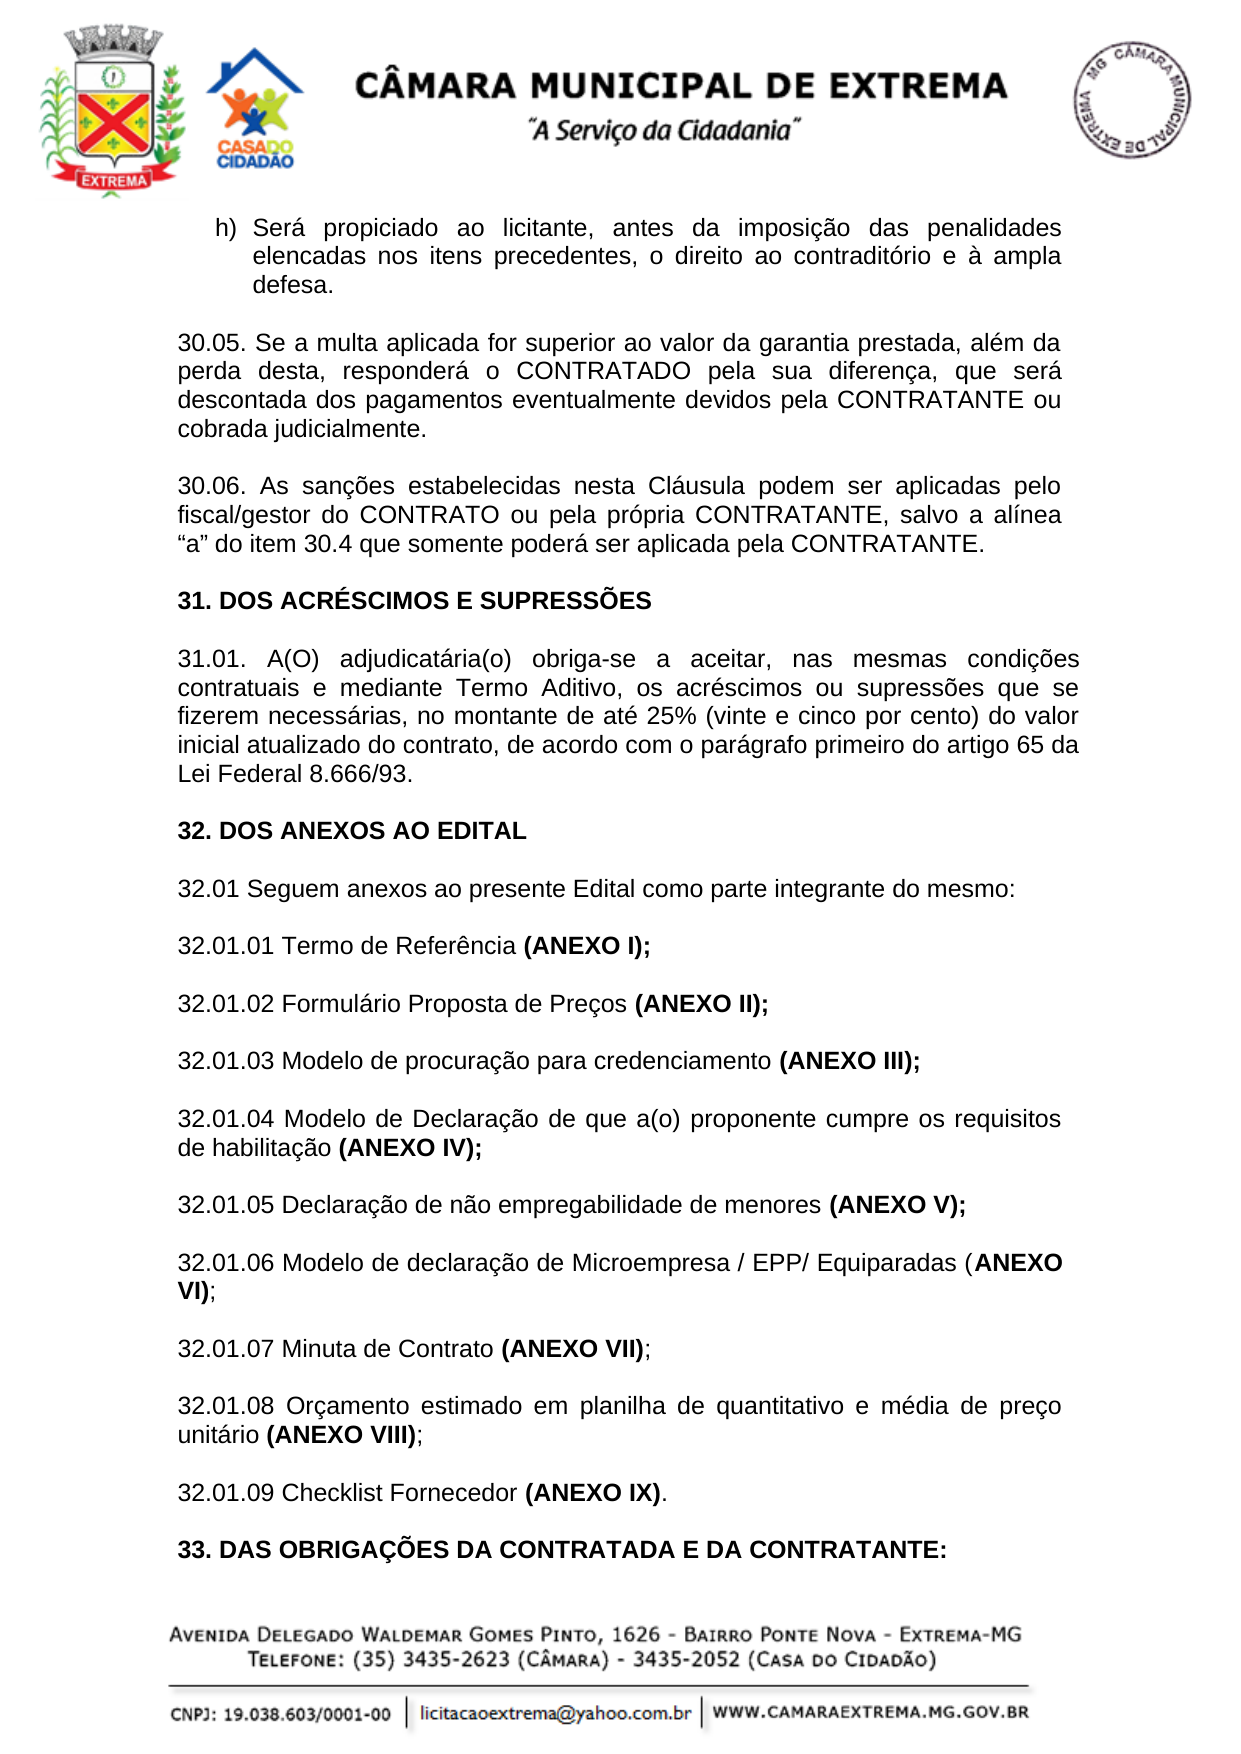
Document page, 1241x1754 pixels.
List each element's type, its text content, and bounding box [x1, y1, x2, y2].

text 32.01.04 Modelo de Declaração de que a(o) proponente cumpre os requisitos de habilitação (ANEXO IV); [177, 1104, 1063, 1161]
text 32.01.09 Checklist Fornecedor (ANEXO IX). [177, 1478, 1063, 1506]
text 32.01.01 Termo de Referência (ANEXO I); [177, 931, 1063, 960]
text 33. DAS OBRIGAÇÕES DA CONTRATADA E DA CONTRATANTE: [177, 1535, 1063, 1564]
picture [0, 1598, 1240, 1754]
text 31.01. A(O) adjudicatária(o) obriga-se a aceitar, nas mesmas condições contratuais e mediante Termo Aditivo, os acréscimos ou supressões que se fizerem necessárias, no montante de até 25% (vinte e cinco por cento) do valor inicial atualizado do contrato, de acordo com o parágrafo primeiro do artigo 65 da Lei Federal 8.666/93. [177, 644, 1081, 788]
text 32.01.06 Modelo de declaração de Microempresa / EPP/ Equiparadas (ANEXO VI); [177, 1248, 1063, 1305]
text 30.06. As sanções estabelecidas nesta Cláusula podem ser aplicadas pelo fiscal/gestor do CONTRATO ou pela própria CONTRATANTE, salvo a alínea “a” do item 30.4 que somente poderá ser aplicada pela CONTRATANTE. [177, 471, 1063, 558]
text 30.05. Se a multa aplicada for superior ao valor da garantia prestada, além da perda desta, responderá o CONTRATADO pela sua diferença, que será descontada dos pagamentos eventualmente devidos pela CONTRATANTE ou cobrada judicialmente. [177, 328, 1063, 443]
text 32.01.08 Orçamento estimado em planilha de quantitativo e média de preço unitário (ANEXO VIII); [177, 1391, 1063, 1449]
picture [0, 0, 1240, 213]
list Será propiciado ao licitante, antes da imposição das penalidades elencadas nos itens precedentes, o direito ao contraditório e à ampla defesa. [215, 102, 1063, 299]
text 32.01.03 Modelo de procuração para credenciamento (ANEXO III); [177, 1046, 1063, 1075]
text 32. DOS ANEXOS AO EDITAL [177, 816, 1063, 845]
text 31. DOS ACRÉSCIMOS E SUPRESSÕES [177, 586, 1063, 615]
text 32.01 Seguem anexos ao presente Edital como parte integrante do mesmo: [177, 874, 1069, 903]
text 32.01.07 Minuta de Contrato (ANEXO VII); [177, 1334, 1063, 1363]
text 32.01.02 Formulário Proposta de Preços (ANEXO II); [177, 989, 1063, 1018]
text 32.01.05 Declaração de não empregabilidade de menores (ANEXO V); [177, 1190, 1063, 1219]
